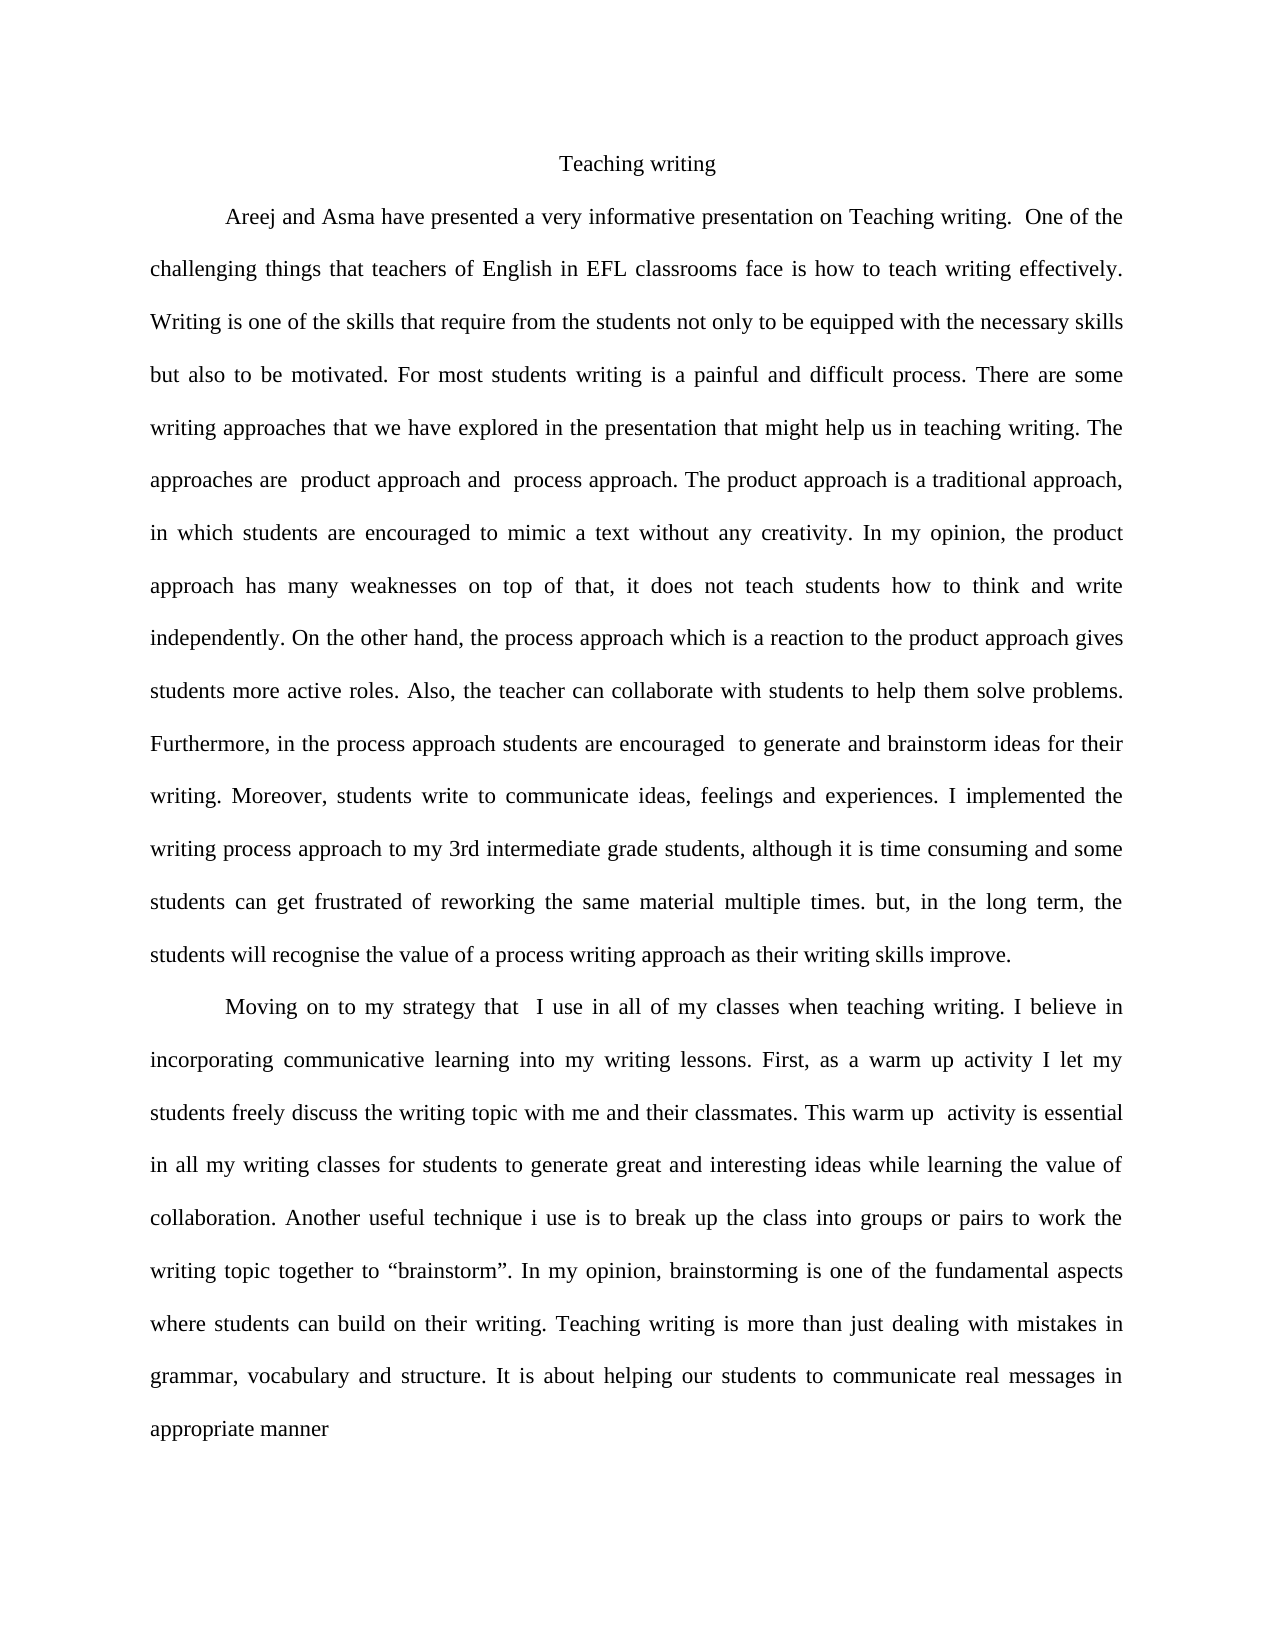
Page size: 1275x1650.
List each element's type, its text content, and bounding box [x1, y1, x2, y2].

text Moving on to my strategy that I use in all of my classes when teaching writing. I believe in incorporating communicative learning into my writing lessons. First, as a warm up activity I let my students freely discuss the writing topic with me and their classmates. This warm up activity is essential in all my writing classes for students to generate great and interesting ideas while learning the value of collaboration. Another useful technique i use is to break up the class into groups or pairs to work the writing topic together to “brainstorm”. In my opinion, brainstorming is one of the fundamental aspects where students can build on their writing. Teaching writing is more than just dealing with mistakes in grammar, vocabulary and structure. It is about helping our students to communicate real messages in appropriate manner [150, 993, 1125, 1441]
text Areej and Asma have presented a very informative presentation on Teaching writing. One of the challenging things that teachers of English in EFL classrooms face is how to teach writing effectively. Writing is one of the skills that require from the students not only to be equipped with the necessary skills but also to be motivated. For most students writing is a painful and difficult process. There are some writing approaches that we have explored in the presentation that might help us in teaching writing. The approaches are product approach and process approach. The product approach is a traditional approach, in which students are encouraged to mimic a text without any creativity. In my opinion, the product approach has many weaknesses on top of that, it does not teach students how to think and write independently. On the other hand, the process approach which is a reaction to the product approach gives students more active roles. Also, the teacher can collaborate with students to help them solve problems. Furthermore, in the process approach students are encouraged to generate and brainstorm ideas for their writing. Moreover, students write to communicate ideas, feelings and experiences. I implemented the writing process approach to my 3rd intermediate grade students, although it is time consuming and some students can get frustrated of reworking the same material multiple times. but, in the long term, the students will recognise the value of a process writing approach as their writing skills improve. [150, 203, 1125, 967]
text Teaching writing [150, 150, 1125, 176]
